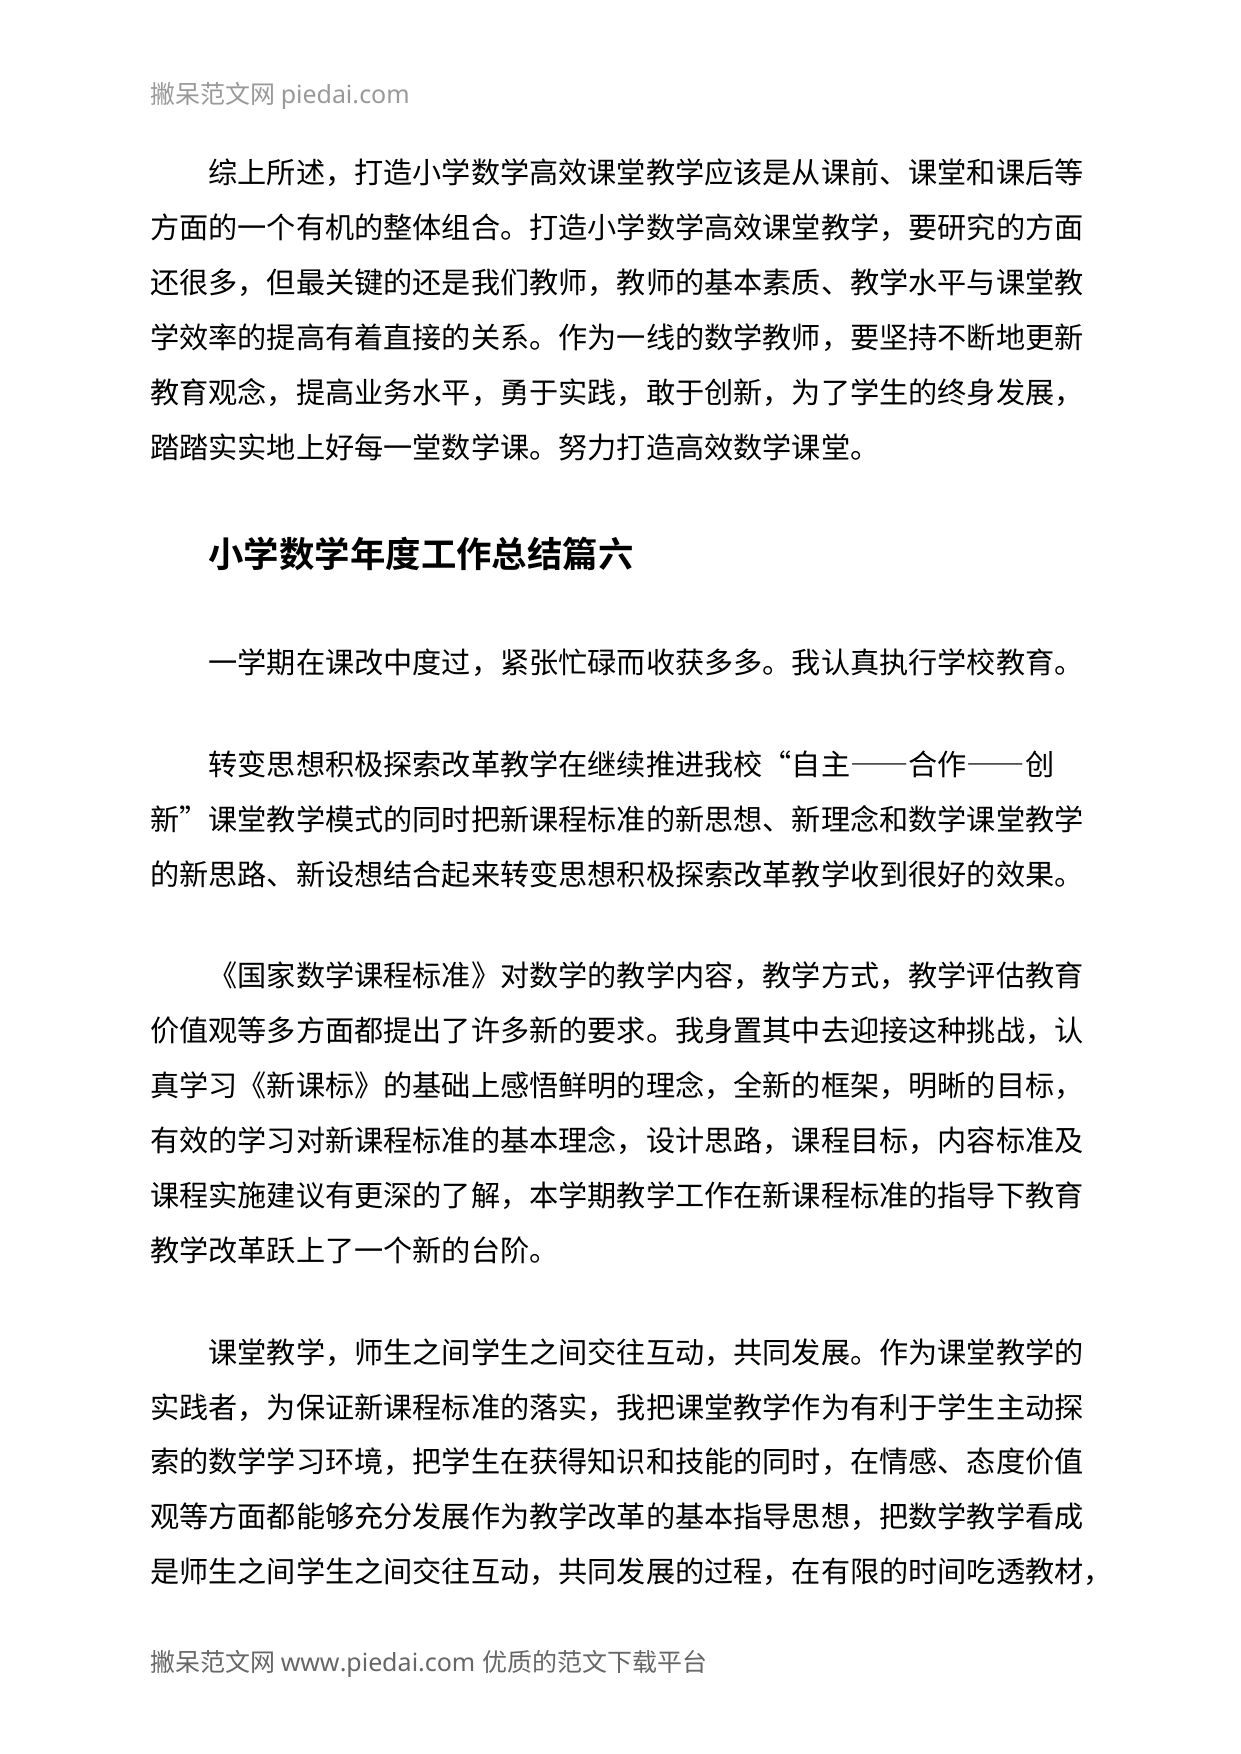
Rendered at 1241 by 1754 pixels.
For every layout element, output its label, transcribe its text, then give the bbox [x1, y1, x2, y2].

text 转变思想积极探索改革教学在继续推进我校“自主——合作——创新”课堂教学模式的同时把新课程标准的新思想、新理念和数学课堂教学的新思路、新设想结合起来转变思想积极探索改革教学收到很好的效果。 [150, 741, 1090, 893]
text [150, 1329, 1090, 1591]
text 综上所述，打造小学数学高效课堂教学应该是从课前、课堂和课后等方面的一个有机的整体组合。打造小学数学高效课堂教学，要研究的方面还很多，但最关键的还是我们教师，教师的基本素质、教学水平与课堂教学效率的提高有着直接的关系。作为一线的数学教师，要坚持不断地更新教育观念，提高业务水平，勇于实践，敢于创新，为了学生的终身发展，踏踏实实地上好每一堂数学课。努力打造高效数学课堂。 [150, 150, 1090, 467]
text 小学数学年度工作总结篇六 [150, 526, 1090, 577]
text 一学期在课改中度过，紧张忙碌而收获多多。我认真执行学校教育。 [150, 640, 1090, 682]
text 《国家数学课程标准》对数学的教学内容，教学方式，教学评估教育价值观等多方面都提出了许多新的要求。我身置其中去迎接这种挑战，认真学习《新课标》的基础上感悟鲜明的理念，全新的框架，明晰的目标，有效的学习对新课程标准的基本理念，设计思路，课程目标，内容标准及课程实施建议有更深的了解，本学期教学工作在新课程标准的指导下教育教学改革跃上了一个新的台阶。 [150, 953, 1090, 1270]
